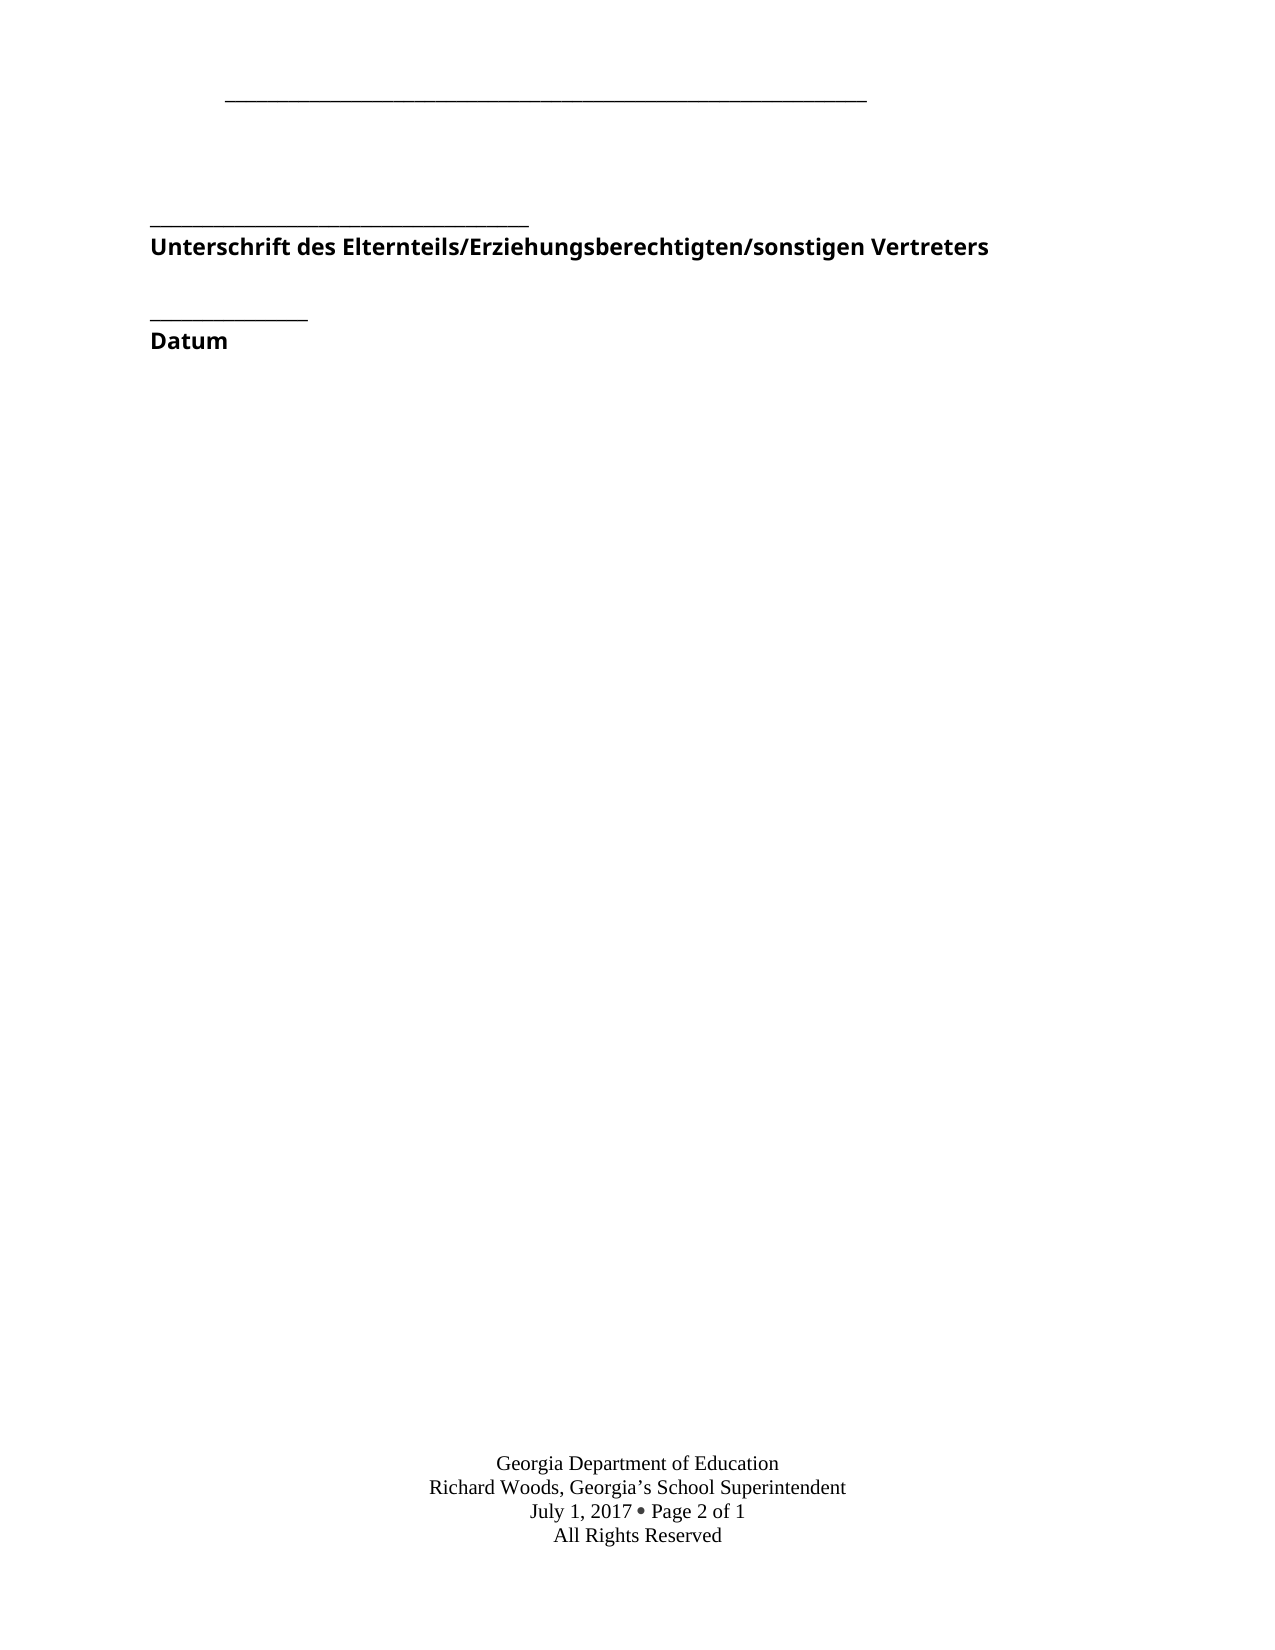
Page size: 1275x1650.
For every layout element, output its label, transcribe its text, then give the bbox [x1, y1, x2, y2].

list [225, 75, 1125, 106]
text Unterschrift des Elternteils/Erziehungsberechtigten/sonstigen Vertreters [150, 231, 1125, 294]
text _______________ [150, 294, 1125, 325]
text Datum [150, 325, 1125, 356]
text ____________________________________ [150, 200, 1125, 231]
